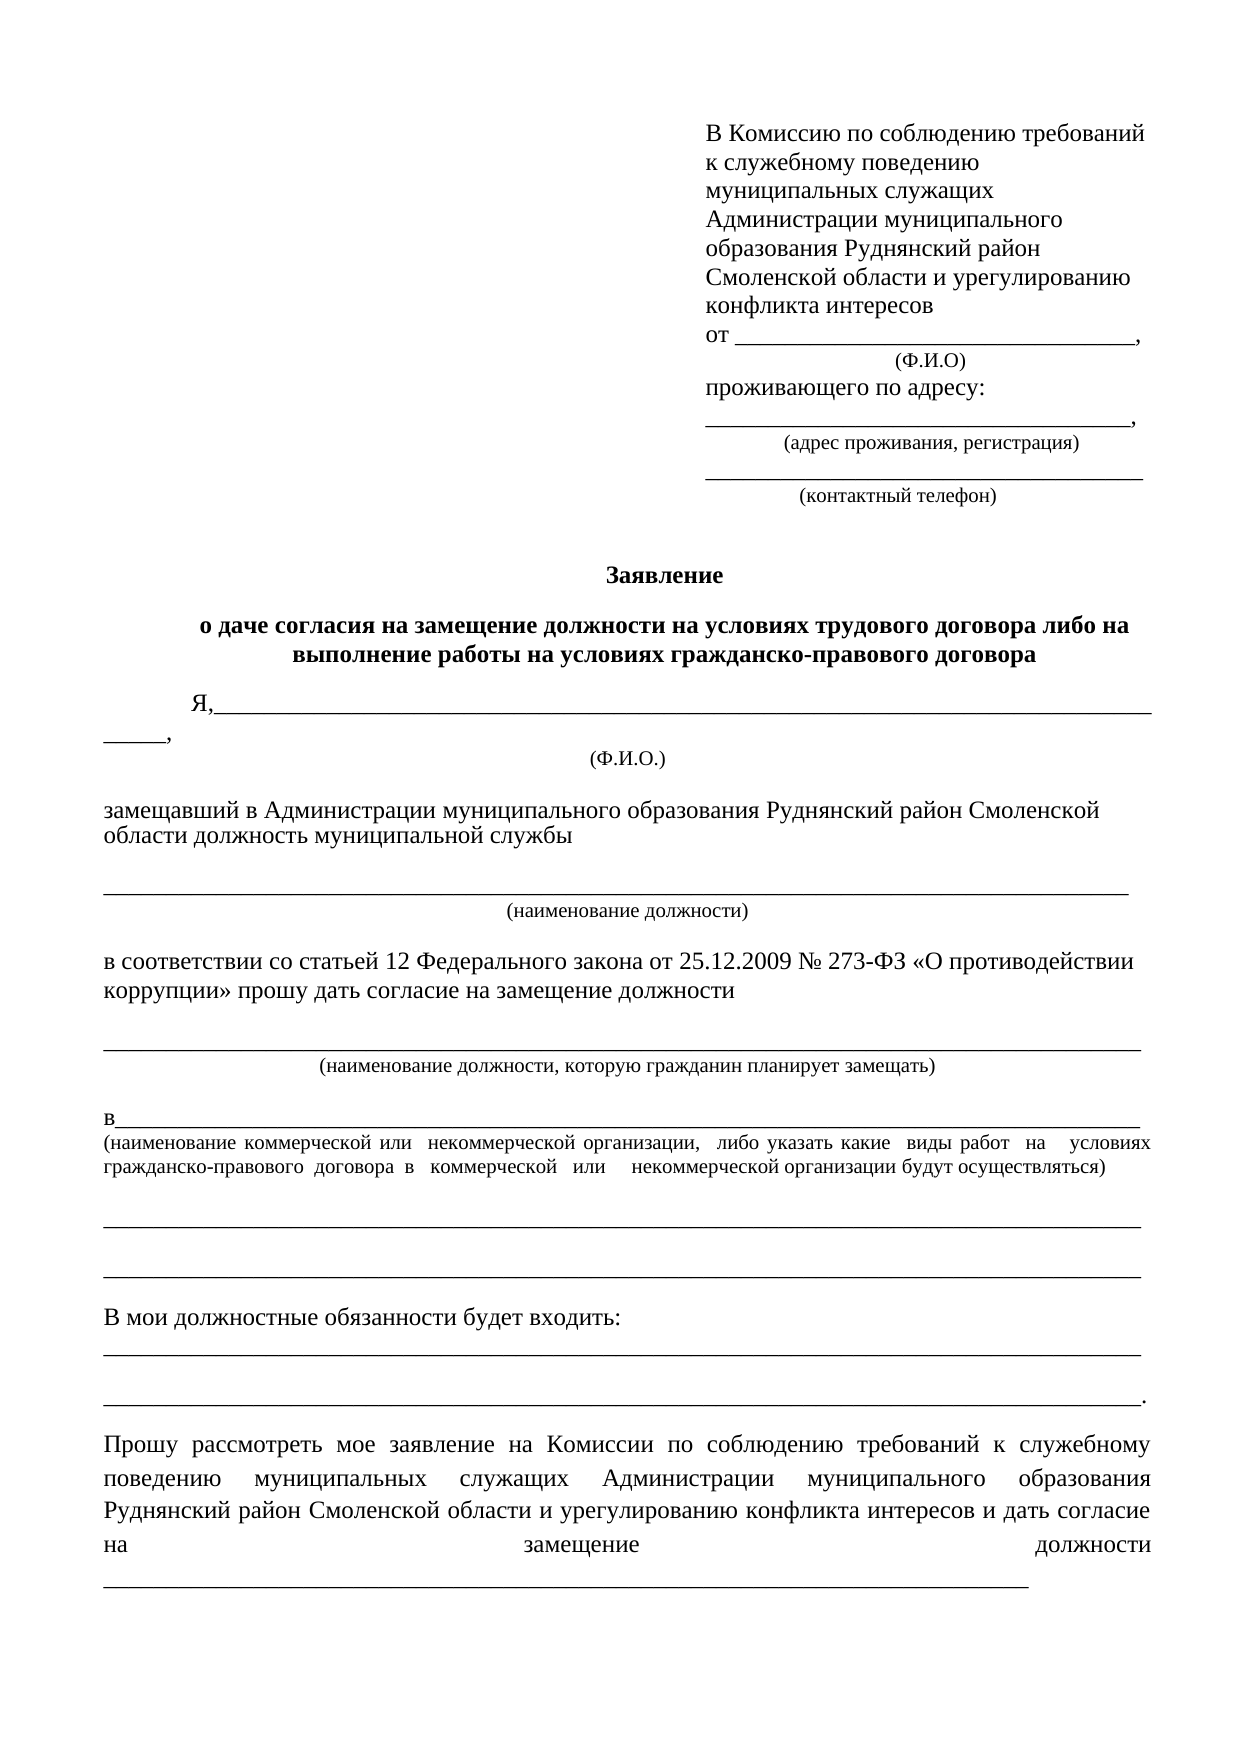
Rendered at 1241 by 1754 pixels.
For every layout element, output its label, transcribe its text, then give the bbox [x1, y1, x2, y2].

text о даче согласия на замещение должности на условиях трудового договора либо на выполнение работы на условиях гражданско-правового договора [177, 610, 1152, 667]
text (наименование коммерческой или некоммерческой организации, либо указать какие виды работ на условиях гражданско-правового договора в коммерческой или некоммерческой организации будут осуществляться) [103, 1130, 1152, 1178]
table_header В Комиссию по соблюдению требований к служебному поведению муниципальных служащих Администрации муниципального образования Руднянский район Смоленской области и урегулированию конфликта интересов [694, 118, 1167, 319]
table_cell от ________________________________, (Ф.И.О) проживающего по адресу: __________________________________, (адрес проживания, регистрация) ___________________________________ (контактный телефон) [694, 319, 1167, 507]
text Я,________________________________________________________________________________, [103, 688, 1152, 746]
text замещавший в Администрации муниципального образования Руднянский район Смоленской области должность муниципальной службы [103, 799, 1152, 849]
text В мои должностные обязанности будет входить: ___________________________________________________________________________________ [103, 1302, 1152, 1359]
text в__________________________________________________________________________________ [103, 1102, 1152, 1130]
text ___________________________________________________________________________________ [103, 1025, 1152, 1053]
text ___________________________________________________________________________________ [103, 1202, 1152, 1231]
text (наименование должности) [103, 898, 1152, 922]
text __________________________________________________________________________________ [103, 869, 1152, 898]
text Прошу рассмотреть мое заявление на Комиссии по соблюдению требований к служебному поведению муниципальных служащих Администрации муниципального образования Руднянский район Смоленской области и урегулированию конфликта интересов и дать согласие на замещение должности __________________________________________________________________________ [103, 1429, 1152, 1590]
text ___________________________________________________________________________________ [103, 1252, 1152, 1281]
text в соответствии со статьей 12 Федерального закона от 25.12.2009 № 273-ФЗ «О противодействии коррупции» прошу дать согласие на замещение должности [103, 946, 1152, 1004]
text (Ф.И.О.) [103, 746, 1152, 770]
text Заявление [177, 560, 1152, 589]
text ___________________________________________________________________________________. [103, 1380, 1152, 1409]
text (наименование должности, которую гражданин планирует замещать) [103, 1053, 1152, 1077]
